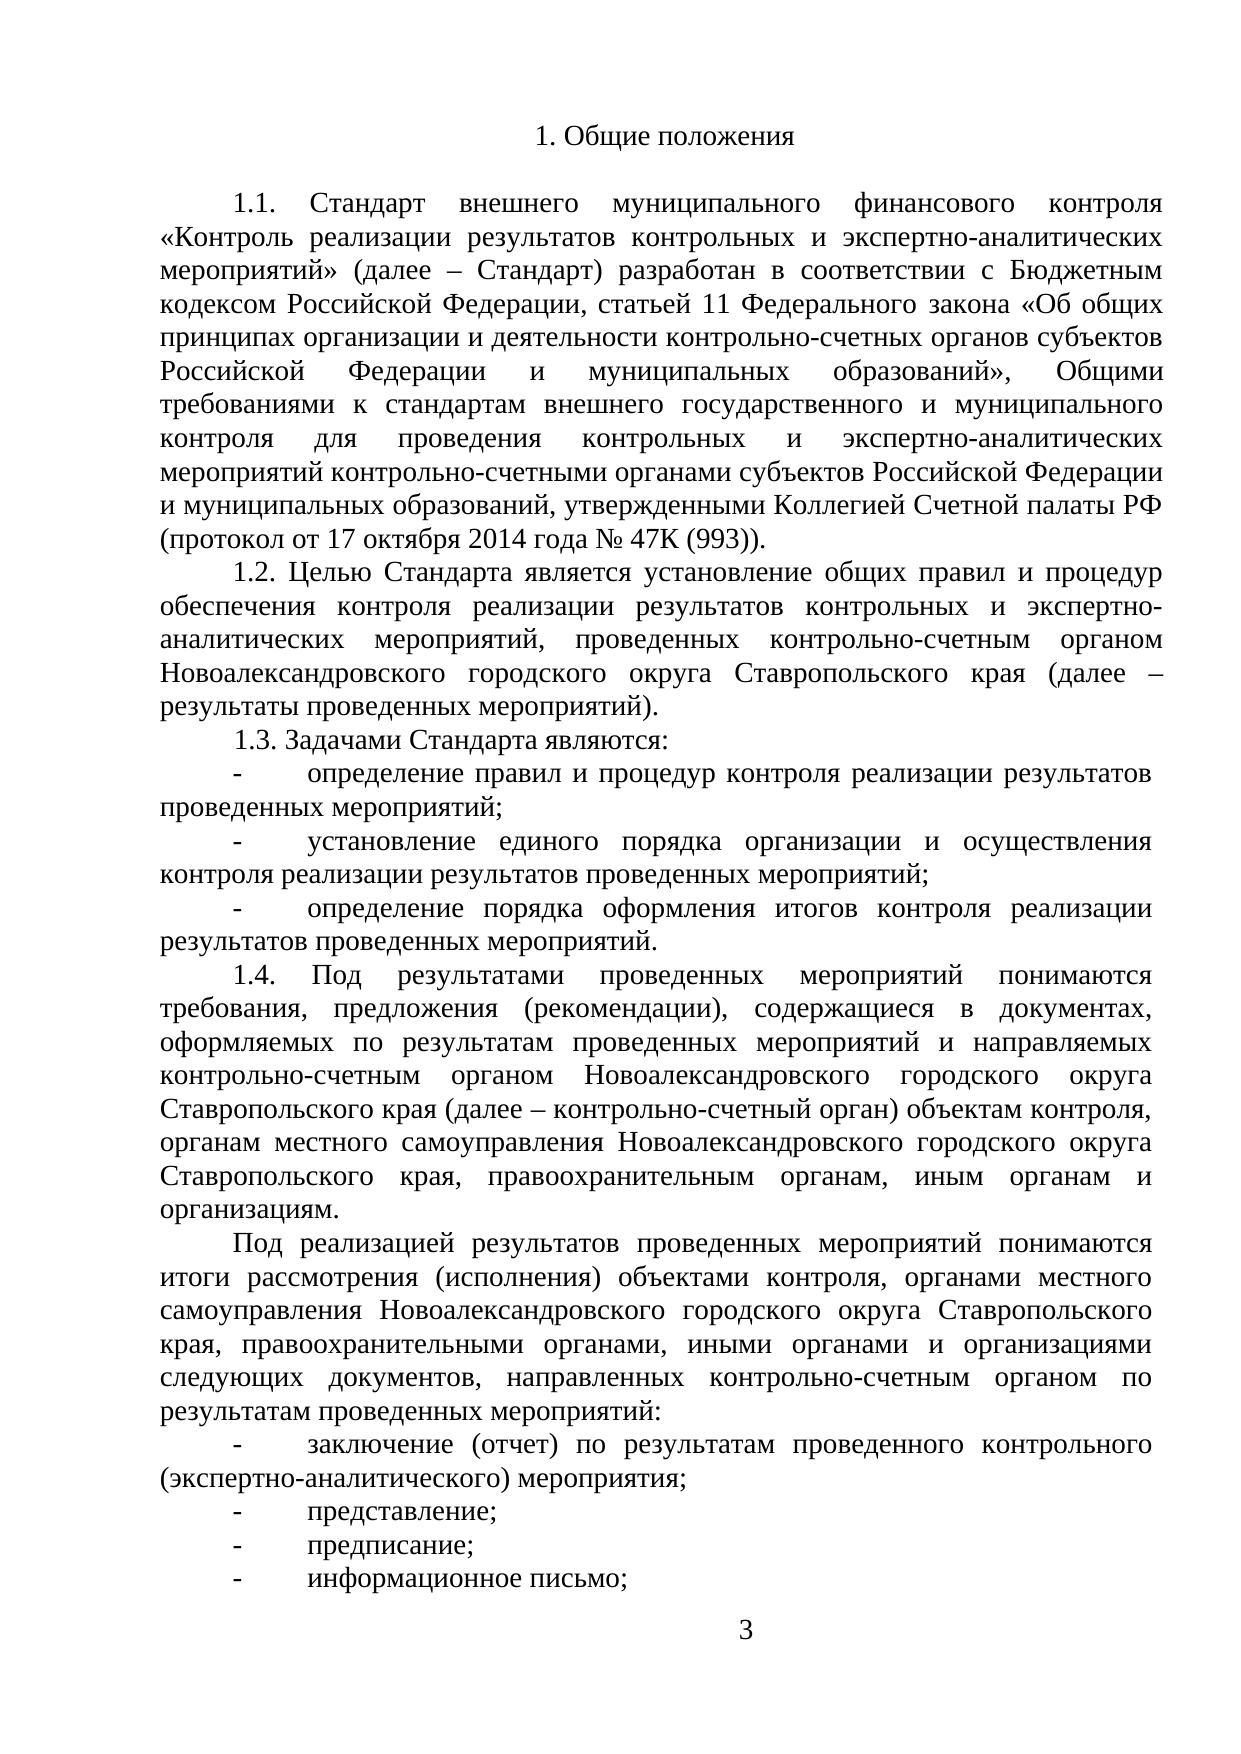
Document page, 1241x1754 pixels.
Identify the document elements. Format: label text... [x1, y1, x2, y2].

text 1.3. Задачами Стандарта являются: [159, 722, 1153, 756]
text Под реализацией результатов проведенных мероприятий понимаются итоги рассмотрения (исполнения) объектами контроля, органами местного самоуправления Новоалександровского городского округа Ставропольского края, правоохранительными органами, иными органами и организациями следующих документов, направленных контрольно-счетным органом по результатам проведенных мероприятий: [159, 1225, 1153, 1426]
list представление; [159, 1493, 1153, 1527]
text 1.1. Стандарт внешнего муниципального финансового контроля «Контроль реализации результатов контрольных и экспертно-аналитических мероприятий» (далее – Стандарт) разработан в соответствии с Бюджетным кодексом Российской Федерации, статьей 11 Федерального закона «Об общих принципах организации и деятельности контрольно-счетных органов субъектов Российской Федерации и муниципальных образований», Общими требованиями к стандартам внешнего государственного и муниципального контроля для проведения контрольных и экспертно-аналитических мероприятий контрольно-счетными органами субъектов Российской Федерации и муниципальных образований, утвержденными Коллегией Счетной палаты РФ (протокол от 17 октября 2014 года № 47К (993)). [159, 185, 1164, 554]
text 1.2. Целью Стандарта является установление общих правил и процедур обеспечения контроля реализации результатов контрольных и экспертно-аналитических мероприятий, проведенных контрольно-счетным органом Новоалександровского городского округа Ставропольского края (далее – результаты проведенных мероприятий). [159, 554, 1164, 722]
list предписание; [159, 1527, 1153, 1561]
list определение правил и процедур контроля реализации результатов проведенных мероприятий; [159, 756, 1153, 823]
list установление единого порядка организации и осуществления контроля реализации результатов проведенных мероприятий; [159, 823, 1153, 890]
text 1.4. Под результатами проведенных мероприятий понимаются требования, предложения (рекомендации), содержащиеся в документах, оформляемых по результатам проведенных мероприятий и направляемых контрольно-счетным органом Новоалександровского городского округа Ставропольского края (далее – контрольно-счетный орган) объектам контроля, органам местного самоуправления Новоалександровского городского округа Ставропольского края, правоохранительным органам, иным органам и организациям. [159, 957, 1153, 1225]
subtitle 1. Общие положения [183, 118, 1146, 152]
list информационное письмо; [159, 1561, 1153, 1594]
list заключение (отчет) по результатам проведенного контрольного (экспертно-аналитического) мероприятия; [159, 1426, 1153, 1493]
list определение порядка оформления итогов контроля реализации результатов проведенных мероприятий. [159, 890, 1153, 957]
